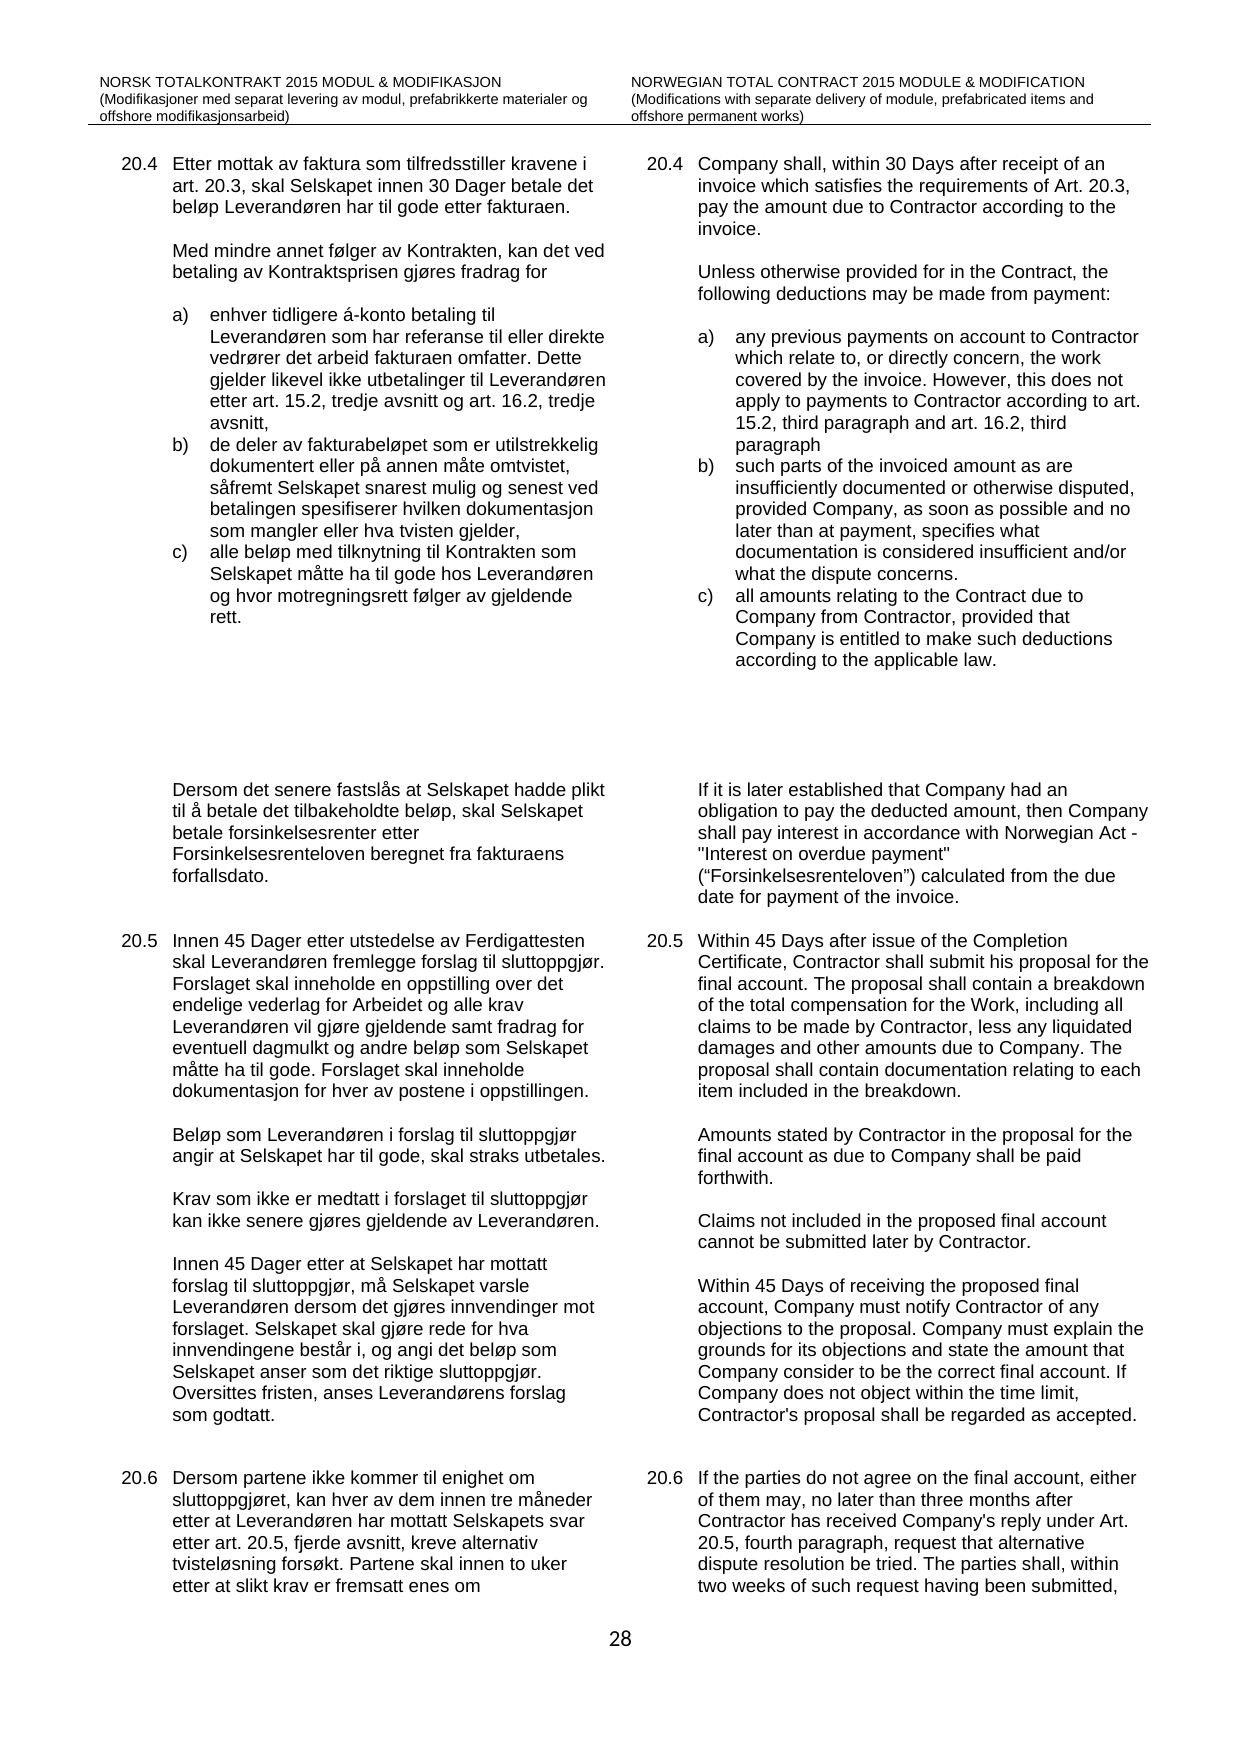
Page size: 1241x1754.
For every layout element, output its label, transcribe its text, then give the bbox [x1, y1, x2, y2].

table_cell 20.4 [88, 153, 165, 929]
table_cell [165, 1467, 613, 1606]
table_cell Etter mottak av faktura som tilfredsstiller kravene i art. 20.3, skal Selskapet innen 30 Dager betale det beløp Leverandøren har til gode etter fakturaen. Med mindre annet følger av Kontrakten, kan det ved betaling av Kontraktsprisen gjøres fradrag for enhver tidligere á-konto betaling til Leverandøren som har referanse til eller direkte vedrører det arbeid fakturaen omfatter. Dette gjelder likevel ikke utbetalinger til Leverandøren etter art. 15.2, tredje avsnitt og art. 16.2, tredje avsnitt, de deler av fakturabeløpet som er utilstrekkelig dokumentert eller på annen måte omtvistet, såfremt Selskapet snarest mulig og senest ved betalingen spesifiserer hvilken dokumentasjon som mangler eller hva tvisten gjelder, alle beløp med tilknytning til Kontrakten som Selskapet måtte ha til gode hos Leverandøren og hvor motregningsrett følger av gjeldende rett. Dersom det senere fastslås at Selskapet hadde plikt til å betale det tilbakeholdte beløp, skal Selskapet betale forsinkelsesrenter etter Forsinkelsesrenteloven beregnet fra fakturaens forfallsdato. [165, 153, 613, 929]
table_cell 20.4 [614, 153, 690, 929]
table_cell Within 45 Days after issue of the Completion Certificate, Contractor shall submit his proposal for the final account. The proposal shall contain a breakdown of the total compensation for the Work, including all claims to be made by Contractor, less any liquidated damages and other amounts due to Company. The proposal shall contain documentation relating to each item included in the breakdown. Amounts stated by Contractor in the proposal for the final account as due to Company shall be paid forthwith. Claims not included in the proposed final account cannot be submitted later by Contractor. Within 45 Days of receiving the proposed final account, Company must notify Contractor of any objections to the proposal. Company must explain the grounds for its objections and state the amount that Company consider to be the correct final account. If Company does not object within the time limit, Contractor's proposal shall be regarded as accepted. [690, 929, 1157, 1467]
table_cell Innen 45 Dager etter utstedelse av Ferdigattesten skal Leverandøren fremlegge forslag til sluttoppgjør. Forslaget skal inneholde en oppstilling over det endelige vederlag for Arbeidet og alle krav Leverandøren vil gjøre gjeldende samt fradrag for eventuell dagmulkt og andre beløp som Selskapet måtte ha til gode. Forslaget skal inneholde dokumentasjon for hver av postene i oppstillingen. Beløp som Leverandøren i forslag til sluttoppgjør angir at Selskapet har til gode, skal straks utbetales. Krav som ikke er medtatt i forslaget til sluttoppgjør kan ikke senere gjøres gjeldende av Leverandøren. Innen 45 Dager etter at Selskapet har mottatt forslag til sluttoppgjør, må Selskapet varsle Leverandøren dersom det gjøres innvendinger mot forslaget. Selskapet skal gjøre rede for hva innvendingene består i, og angi det beløp som Selskapet anser som det riktige sluttoppgjør. Oversittes fristen, anses Leverandørens forslag som godtatt. [165, 929, 613, 1467]
table_cell 20.5 [614, 929, 690, 1467]
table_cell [690, 1467, 1157, 1606]
table_cell 20.6 [614, 1467, 690, 1606]
table_cell 20.5 [88, 929, 165, 1467]
table_cell Company shall, within 30 Days after receipt of an invoice which satisfies the requirements of Art. 20.3, pay the amount due to Contractor according to the invoice. Unless otherwise provided for in the Contract, the following deductions may be made from payment: any previous payments on account to Contractor which relate to, or directly concern, the work covered by the invoice. However, this does not apply to payments to Contractor according to art. 15.2, third paragraph and art. 16.2, third paragraph such parts of the invoiced amount as are insufficiently documented or otherwise disputed, provided Company, as soon as possible and no later than at payment, specifies what documentation is considered insufficient and/or what the dispute concerns. all amounts relating to the Contract due to Company from Contractor, provided that Company is entitled to make such deductions according to the applicable law. If it is later established that Company had an obligation to pay the deducted amount, then Company shall pay interest in accordance with Norwegian Act - "Interest on overdue payment" (“Forsinkelsesrenteloven”) calculated from the due date for payment of the invoice. [690, 153, 1157, 929]
table_cell 20.6 [88, 1467, 165, 1606]
